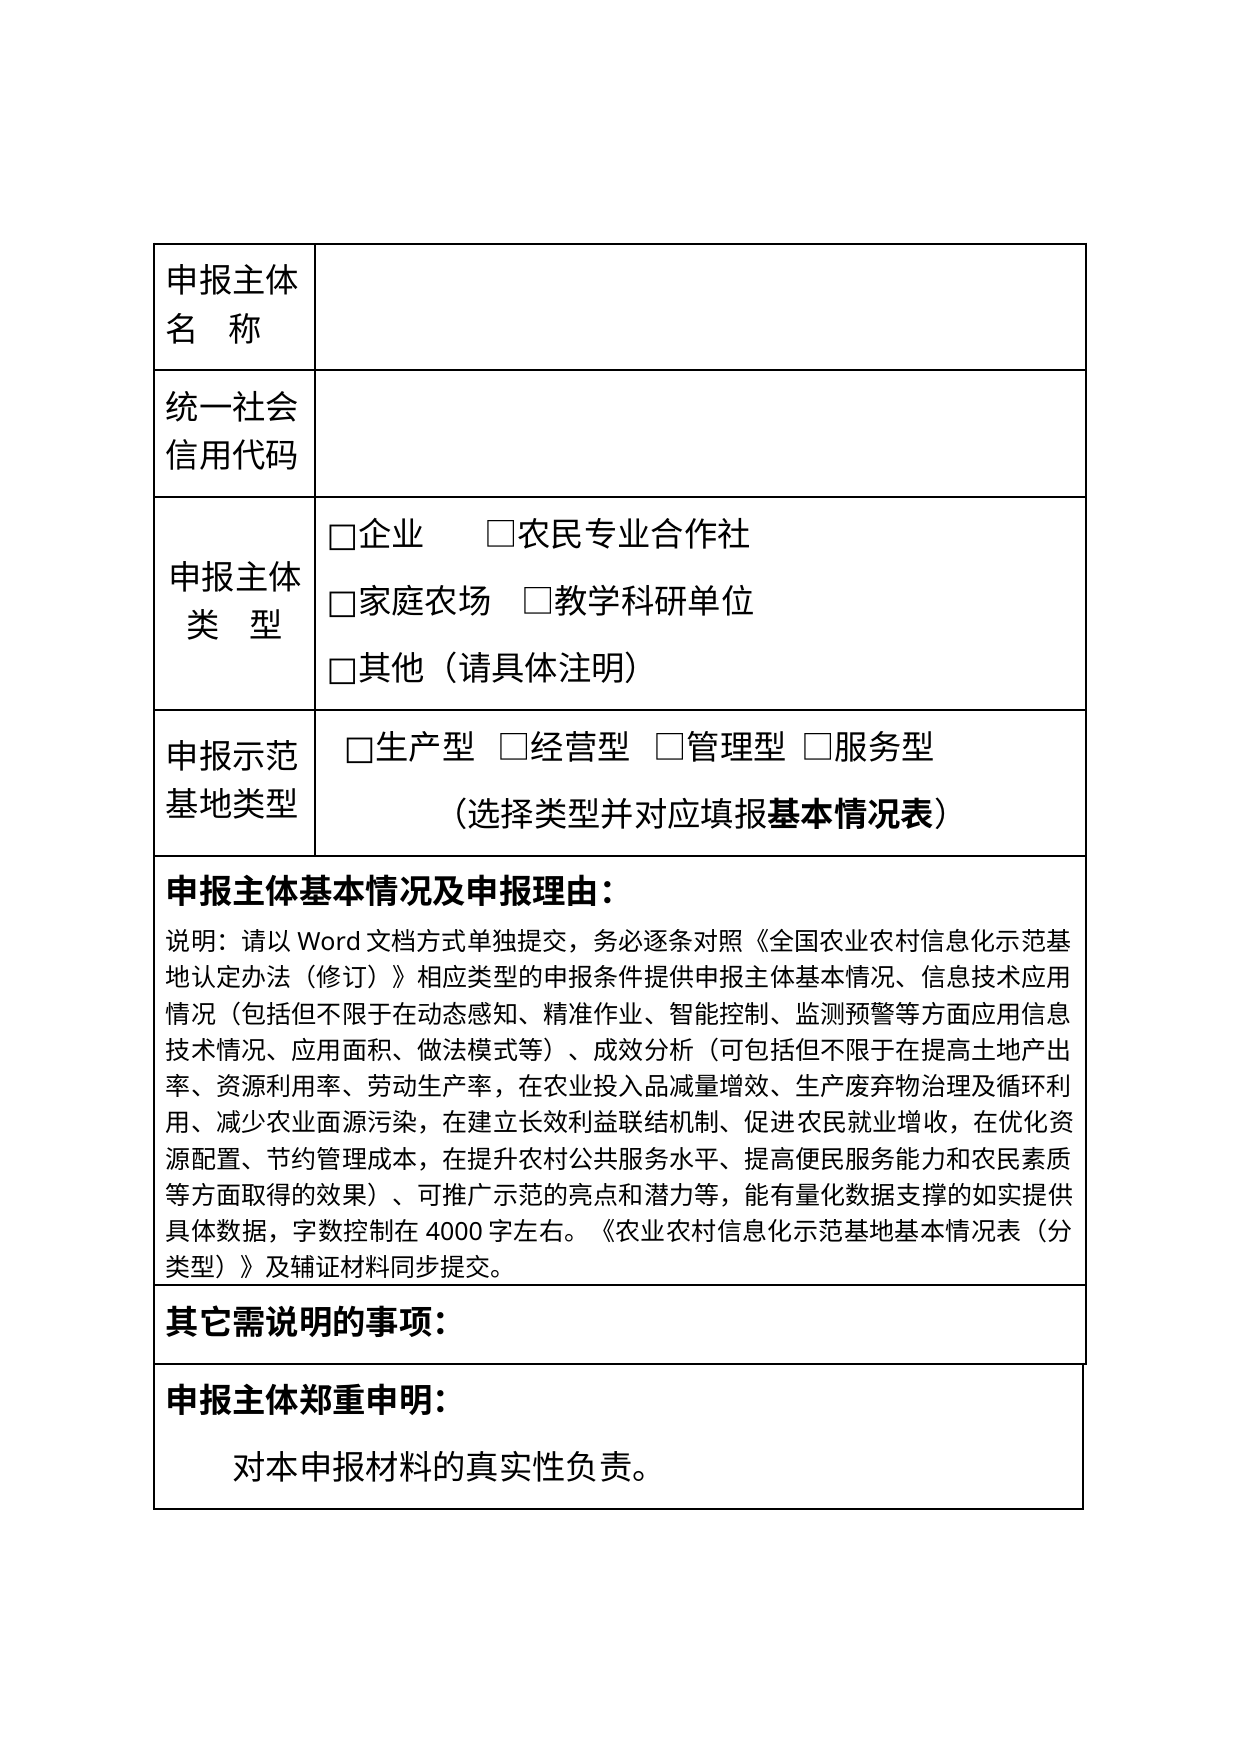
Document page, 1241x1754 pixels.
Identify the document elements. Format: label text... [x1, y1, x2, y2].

table_cell 申报示范基地类型 [155, 711, 314, 854]
table_header [316, 245, 1085, 369]
table_header 申报主体名 称 [155, 245, 314, 369]
table_cell 其它需说明的事项： [155, 1286, 1085, 1363]
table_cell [155, 1365, 1082, 1508]
table_cell 申报主体类 型 [155, 498, 314, 709]
table_cell □企业 □农民专业合作社 □家庭农场 □教学科研单位 □其他（请具体注明） [316, 498, 1085, 709]
table_cell [316, 371, 1085, 496]
table_cell 统一社会信用代码 [155, 371, 314, 496]
table_cell □生产型 □经营型 □管理型 □服务型 （选择类型并对应填报基本情况表） [316, 711, 1085, 854]
table_cell 申报主体基本情况及申报理由： 说明：请以Word文档方式单独提交，务必逐条对照《全国农业农村信息化示范基地认定办法（修订）》相应类型的申报条件提供申报主体基本情况、信息技术应用情况（包括但不限于在动态感知、精准作业、智能控制、监测预警等方面应用信息技术情况、应用面积、做法模式等）、成效分析（可包括但不限于在提高土地产出率、资源利用率、劳动生产率，在农业投入品减量增效、生产废弃物治理及循环利用、减少农业面源污染，在建立长效利益联结机制、促进农民就业增收，在优化资源配置、节约管理成本，在提升农村公共服务水平、提高便民服务能力和农民素质等方面取得的效果）、可推广示范的亮点和潜力等，能有量化数据支撑的如实提供具体数据，字数控制在4000字左右。《农业农村信息化示范基地基本情况表（分类型）》及辅证材料同步提交。 [155, 857, 1085, 1284]
